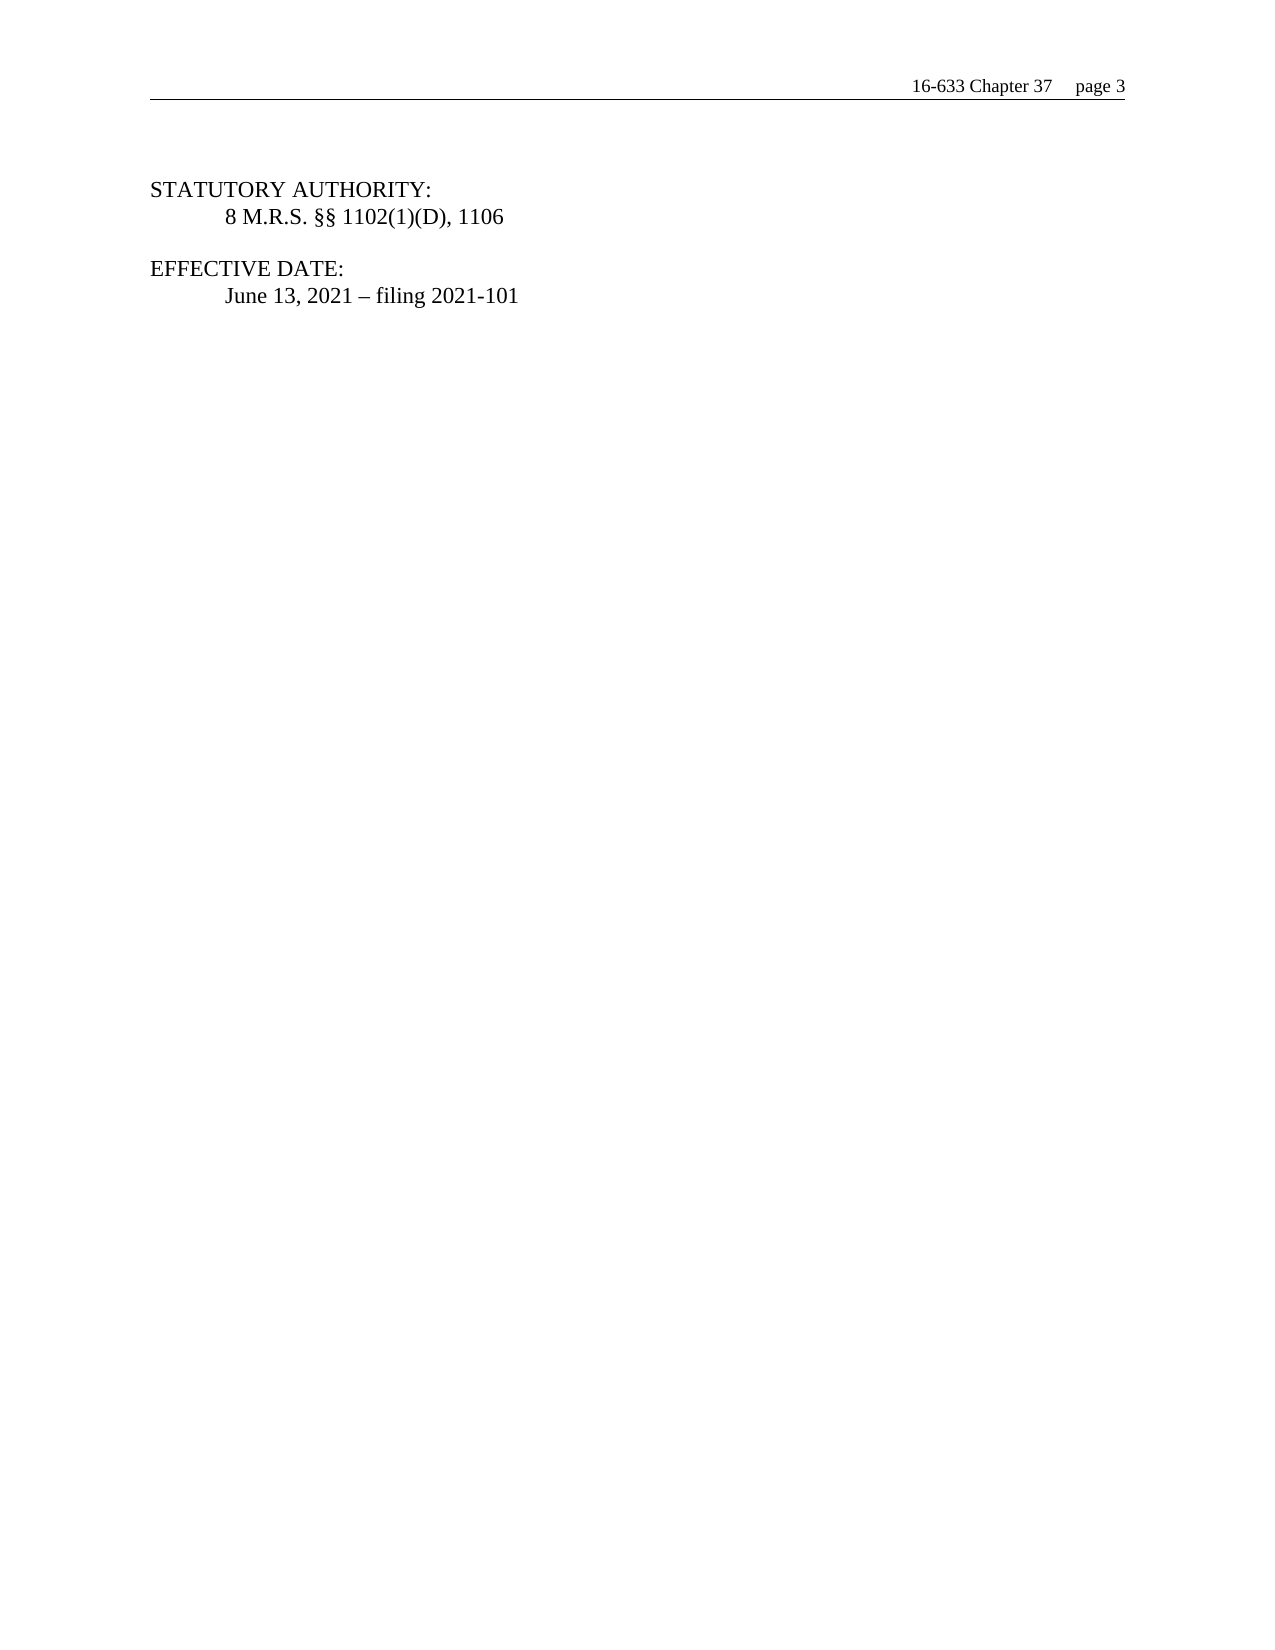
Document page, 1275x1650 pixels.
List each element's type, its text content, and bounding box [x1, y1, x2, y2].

text June 13, 2021 – filing 2021-101 [150, 282, 1125, 308]
text 8 M.R.S. §§ 1102(1)(D), 1106 [150, 203, 1125, 229]
text EFFECTIVE DATE: [150, 255, 1125, 282]
text STATUTORY AUTHORITY: [150, 176, 1125, 203]
